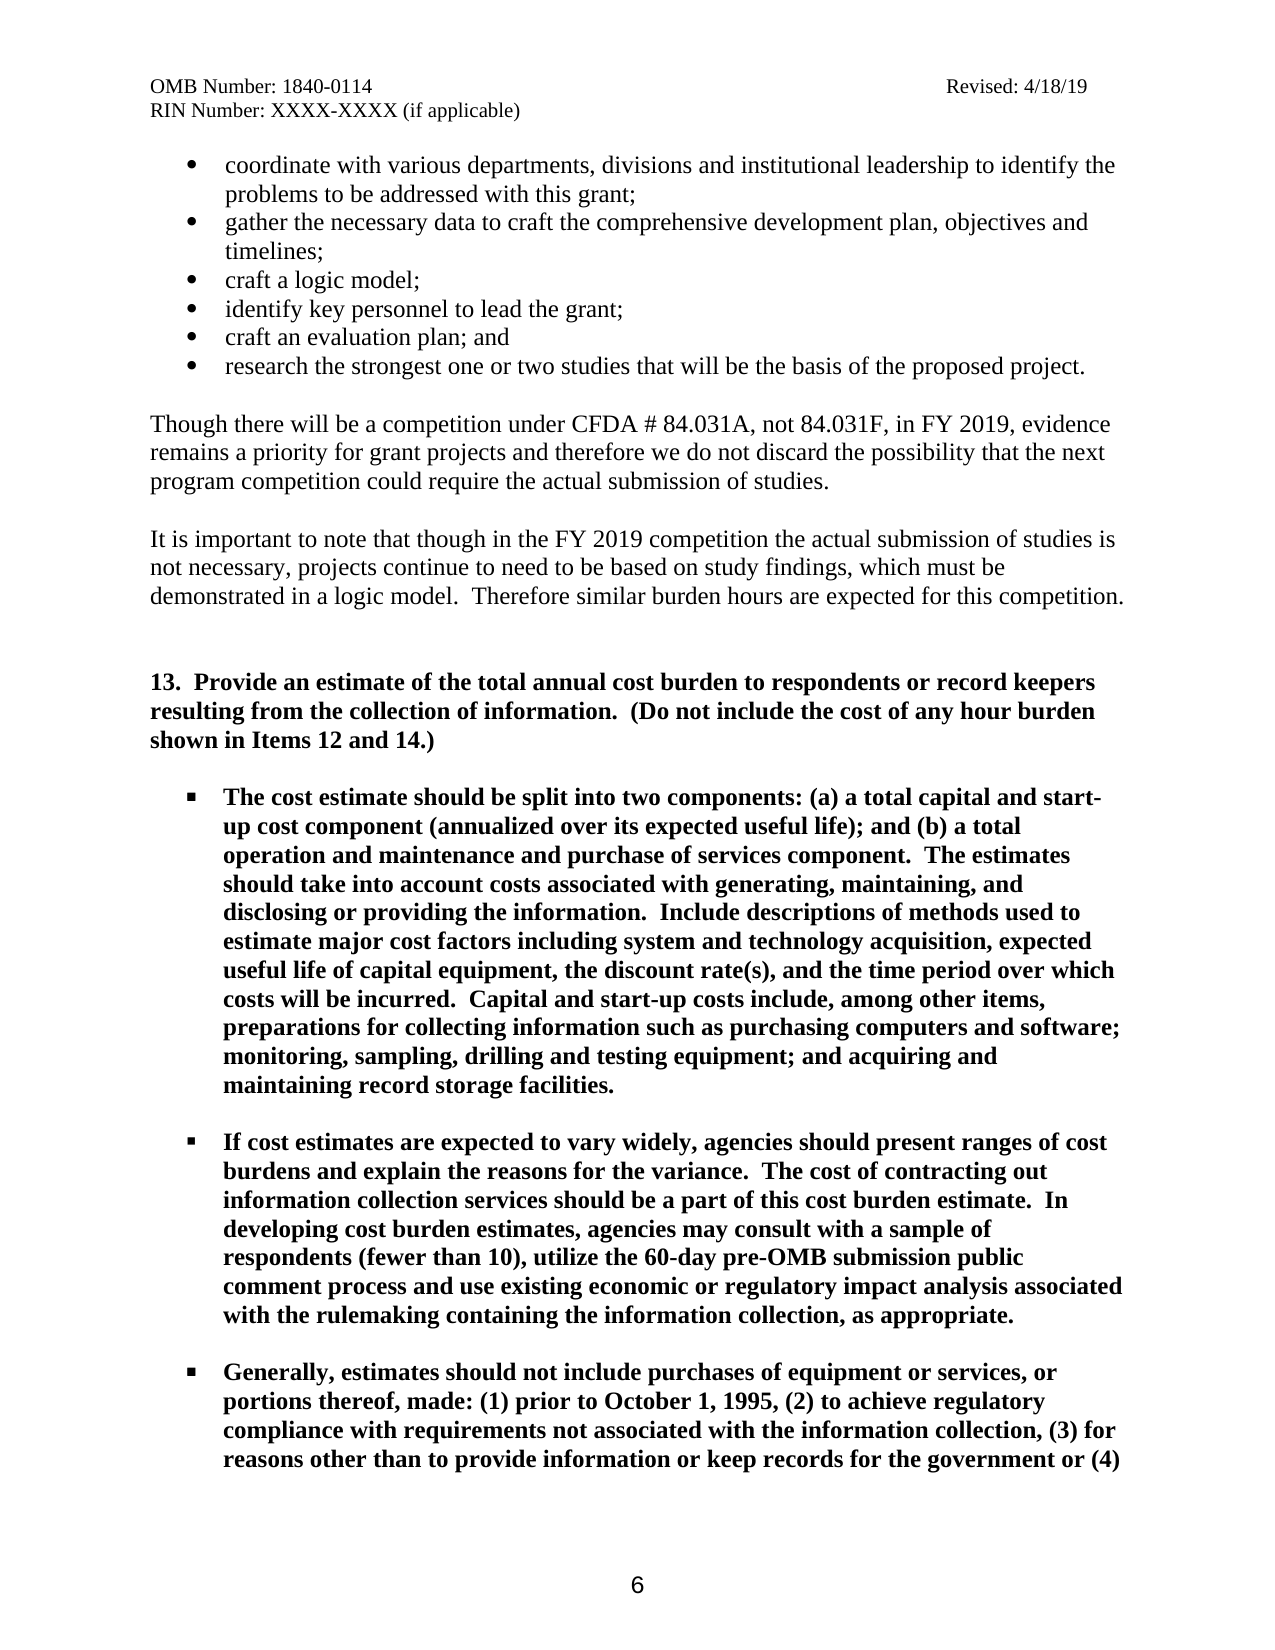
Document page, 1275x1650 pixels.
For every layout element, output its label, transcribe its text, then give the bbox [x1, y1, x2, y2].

list craft a logic model; [187, 265, 1125, 294]
list gather the necessary data to craft the comprehensive development plan, objectives and timelines; [187, 207, 1125, 265]
text It is important to note that though in the FY 2019 competition the actual submission of studies is not necessary, projects continue to need to be based on study findings, which must be demonstrated in a logic model. Therefore similar burden hours are expected for this competition. [150, 524, 1125, 610]
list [185, 1357, 1125, 1472]
list If cost estimates are expected to vary widely, agencies should present ranges of cost burdens and explain the reasons for the variance. The cost of contracting out information collection services should be a part of this cost burden estimate. In developing cost burden estimates, agencies may consult with a sample of respondents (fewer than 10), utilize the 60-day pre-OMB submission public comment process and use existing economic or regulatory impact analysis associated with the rulemaking containing the information collection, as appropriate. [185, 1127, 1125, 1329]
text 13. Provide an estimate of the total annual cost burden to respondents or record keepers resulting from the collection of information. (Do not include the cost of any hour burden shown in Items 12 and 14.) [150, 667, 1125, 754]
list The cost estimate should be split into two components: (a) a total capital and start-up cost component (annualized over its expected useful life); and (b) a total operation and maintenance and purchase of services component. The estimates should take into account costs associated with generating, maintaining, and disclosing or providing the information. Include descriptions of methods used to estimate major cost factors including system and technology acquisition, expected useful life of capital equipment, the discount rate(s), and the time period over which costs will be incurred. Capital and start-up costs include, among other items, preparations for collecting information such as purchasing computers and software; monitoring, sampling, drilling and testing equipment; and acquiring and maintaining record storage facilities. [185, 782, 1125, 1099]
list coordinate with various departments, divisions and institutional leadership to identify the problems to be addressed with this grant; [187, 150, 1125, 207]
list research the strongest one or two studies that will be the basis of the proposed project. [187, 351, 1125, 380]
list craft an evaluation plan; and [187, 322, 1125, 351]
list identify key personnel to lead the grant; [187, 294, 1125, 322]
text Though there will be a competition under CFDA # 84.031A, not 84.031F, in FY 2019, evidence remains a priority for grant projects and therefore we do not discard the possibility that the next program competition could require the actual submission of studies. [150, 409, 1125, 495]
